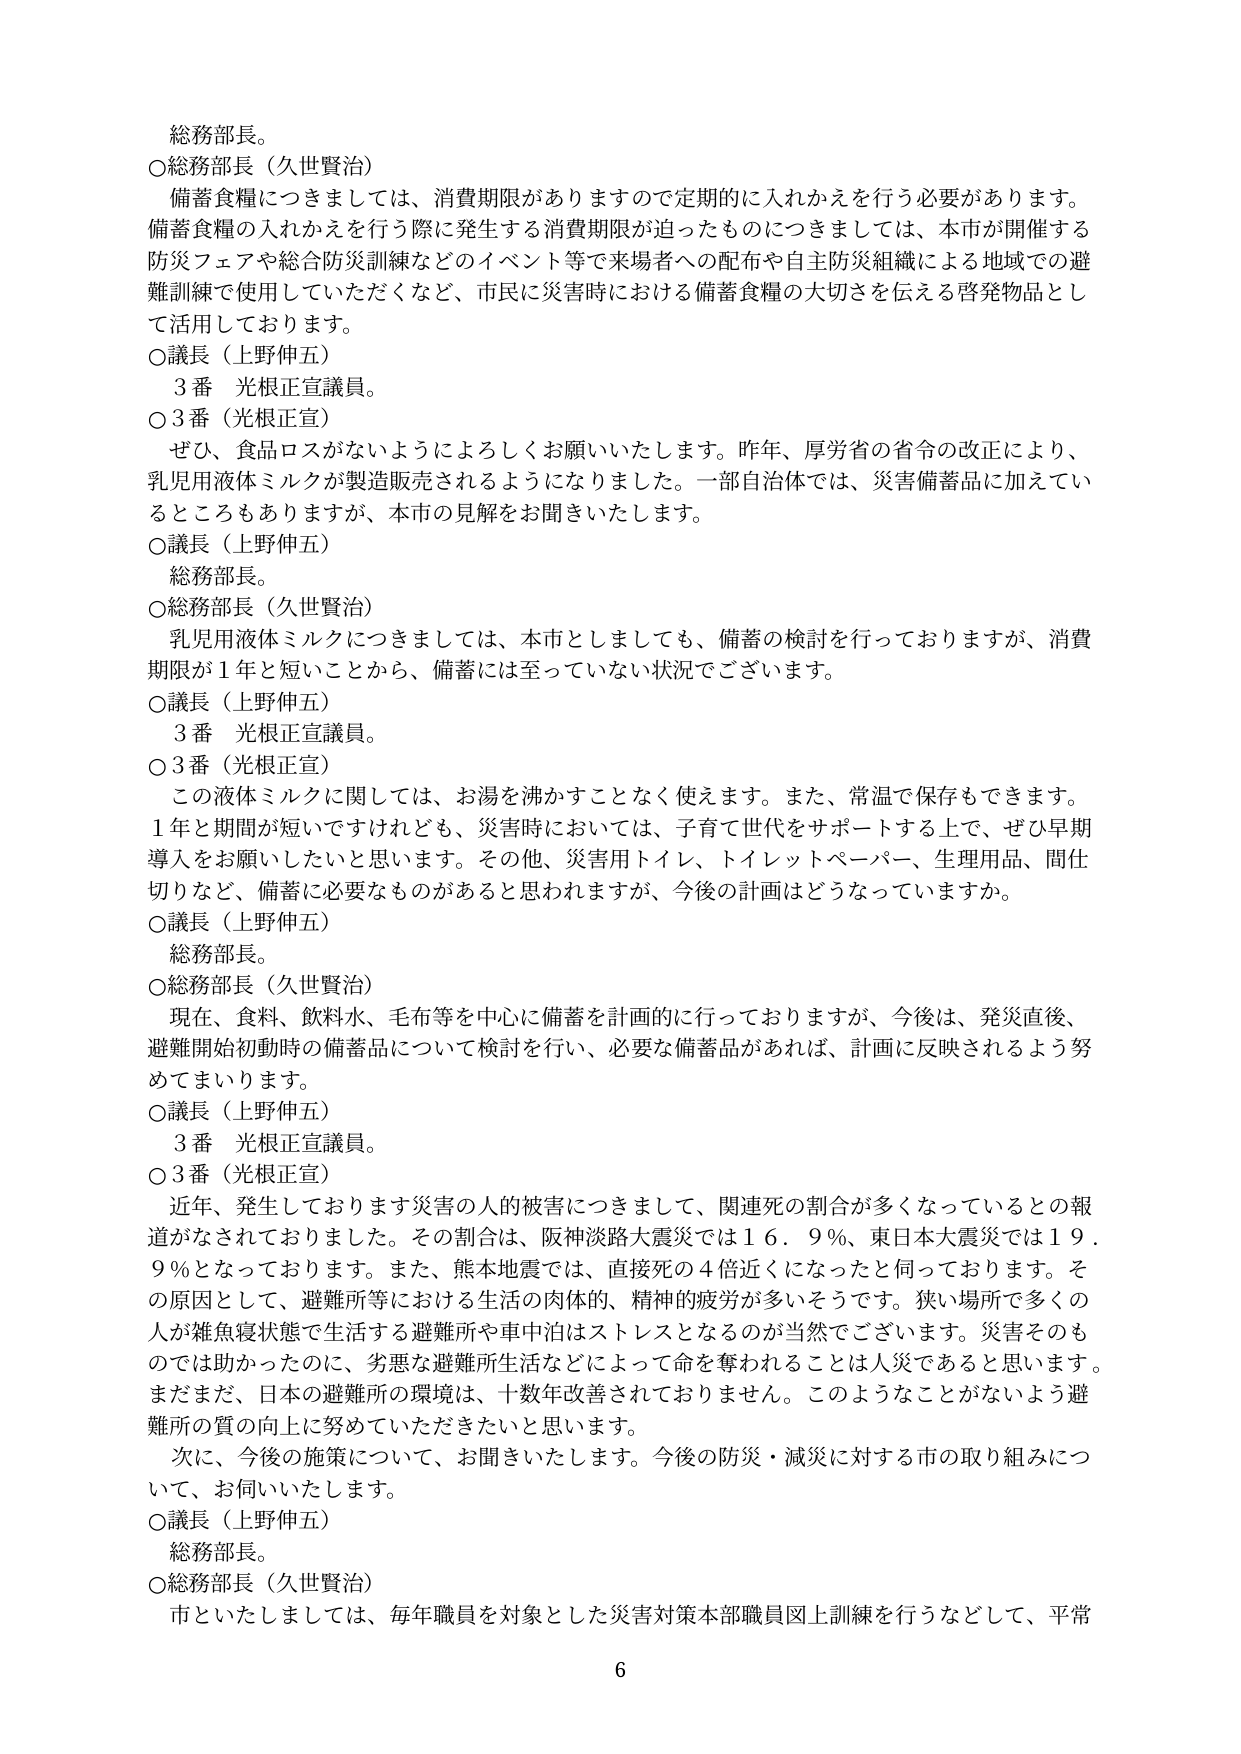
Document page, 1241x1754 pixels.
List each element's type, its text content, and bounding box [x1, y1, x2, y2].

text ○総務部長（久世賢治） [148, 968, 1092, 1000]
text ぜひ、食品ロスがないようによろしくお願いいたします。昨年、厚労省の省令の改正により、乳児用液体ミルクが製造販売されるようになりました。一部自治体では、災害備蓄品に加えているところもありますが、本市の見解をお聞きいたします。 [148, 433, 1092, 527]
text 備蓄食糧につきましては、消費期限がありますので定期的に入れかえを行う必要があります。備蓄食糧の入れかえを行う際に発生する消費期限が迫ったものにつきましては、本市が開催する防災フェアや総合防災訓練などのイベント等で来場者への配布や自主防災組織による地域での避難訓練で使用していただくなど、市民に災害時における備蓄食糧の大切さを伝える啓発物品として活用しております。 [148, 181, 1092, 338]
text ３番 光根正宣議員。 [148, 716, 1092, 748]
text ○議長（上野伸五） [148, 685, 1092, 716]
text ○議長（上野伸五） [148, 905, 1092, 937]
text ○３番（光根正宣） [148, 748, 1092, 779]
text 乳児用液体ミルクにつきましては、本市としましても、備蓄の検討を行っておりますが、消費期限が１年と短いことから、備蓄には至っていない状況でございます。 [148, 622, 1092, 685]
text ○３番（光根正宣） [148, 401, 1092, 433]
text 現在、食料、飲料水、毛布等を中心に備蓄を計画的に行っておりますが、今後は、発災直後、避難開始初動時の備蓄品について検討を行い、必要な備蓄品があれば、計画に反映されるよう努めてまいります。 [148, 1000, 1092, 1094]
text 総務部長。 [148, 118, 1092, 149]
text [148, 1598, 1092, 1629]
text ○議長（上野伸五） [148, 1503, 1092, 1535]
text ○３番（光根正宣） [148, 1157, 1092, 1189]
text 総務部長。 [148, 937, 1092, 968]
text ３番 光根正宣議員。 [148, 370, 1092, 401]
text ○議長（上野伸五） [148, 338, 1092, 370]
text ○議長（上野伸五） [148, 527, 1092, 559]
text ３番 光根正宣議員。 [148, 1126, 1092, 1157]
text ○総務部長（久世賢治） [148, 1566, 1092, 1598]
text ○総務部長（久世賢治） [148, 149, 1092, 181]
text この液体ミルクに関しては、お湯を沸かすことなく使えます。また、常温で保存もできます。１年と期間が短いですけれども、災害時においては、子育て世代をサポートする上で、ぜひ早期導入をお願いしたいと思います。その他、災害用トイレ、トイレットペーパー、生理用品、間仕切りなど、備蓄に必要なものがあると思われますが、今後の計画はどうなっていますか。 [148, 779, 1092, 905]
text 総務部長。 [148, 559, 1092, 590]
text ○議長（上野伸五） [148, 1094, 1092, 1126]
text ○総務部長（久世賢治） [148, 590, 1092, 622]
text 総務部長。 [148, 1535, 1092, 1566]
text 次に、今後の施策について、お聞きいたします。今後の防災・減災に対する市の取り組みについて、お伺いいたします。 [148, 1441, 1092, 1503]
text 近年、発生しております災害の人的被害につきまして、関連死の割合が多くなっているとの報道がなされておりました。その割合は、阪神淡路大震災では１６．９％、東日本大震災では１９．９％となっております。また、熊本地震では、直接死の４倍近くになったと伺っております。その原因として、避難所等における生活の肉体的、精神的疲労が多いそうです。狭い場所で多くの人が雑魚寝状態で生活する避難所や車中泊はストレスとなるのが当然でございます。災害そのものでは助かったのに、劣悪な避難所生活などによって命を奪われることは人災であると思います。まだまだ、日本の避難所の環境は、十数年改善されておりません。このようなことがないよう避難所の質の向上に努めていただきたいと思います。 [148, 1189, 1092, 1441]
